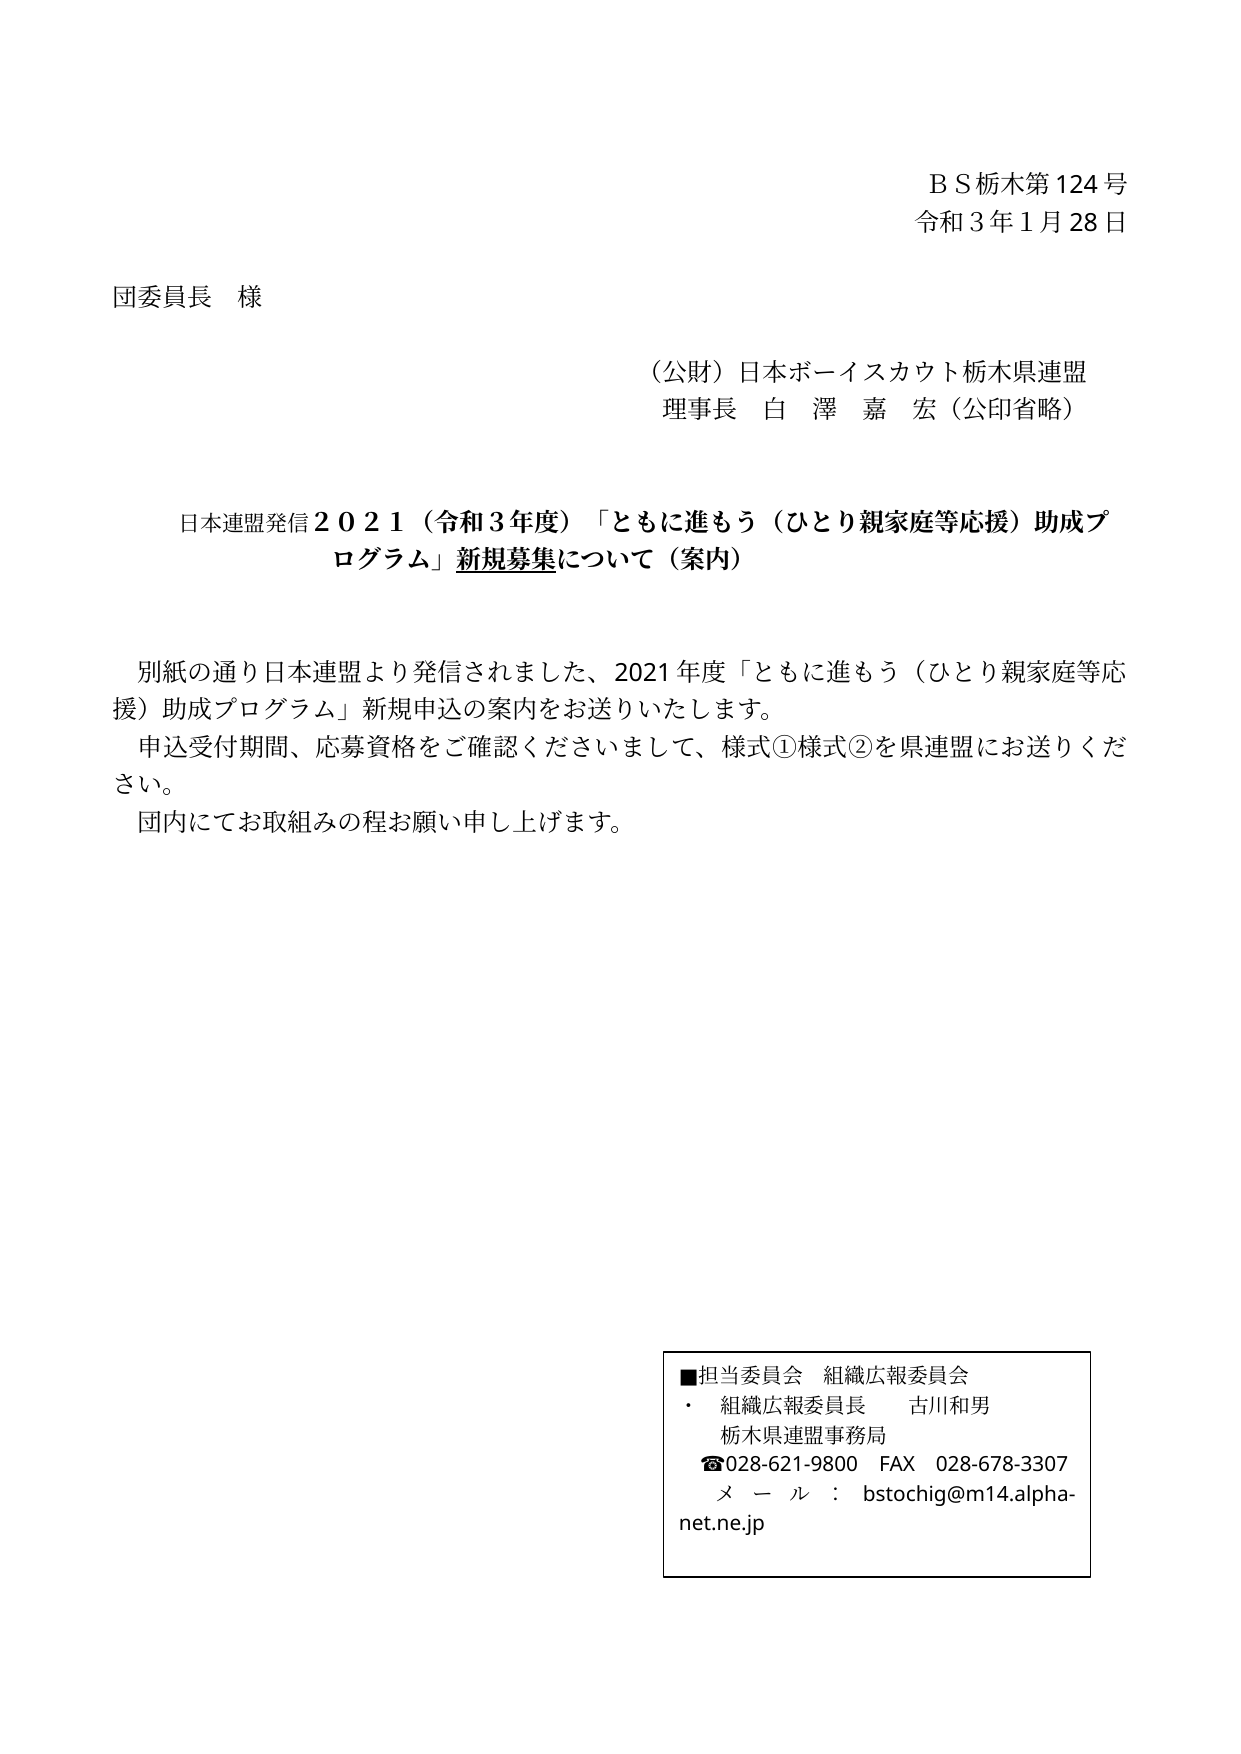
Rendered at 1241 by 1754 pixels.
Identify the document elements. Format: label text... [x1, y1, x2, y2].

text 申込受付期間、応募資格をご確認くださいまして、様式①様式②を県連盟にお送りください。 [112, 727, 1128, 802]
text 日本連盟発信２０２１（令和３年度）「ともに進もう（ひとり親家庭等応援）助成プログラム」新規募集について（案内） [178, 502, 1128, 577]
text 別紙の通り日本連盟より発信されました、2021年度「ともに進もう（ひとり親家庭等応援）助成プログラム」新規申込の案内をお送りいたします。 [112, 652, 1128, 727]
text 理事長 白 澤 嘉 宏（公印省略） [112, 389, 1128, 427]
text 団委員長 様 [112, 277, 1128, 314]
text 団内にてお取組みの程お願い申し上げます。 [112, 802, 1128, 839]
text ＢＳ栃木第124号 令和３年１月28日 [112, 164, 1128, 239]
text （公財）日本ボーイスカウト栃木県連盟 [112, 352, 1128, 389]
